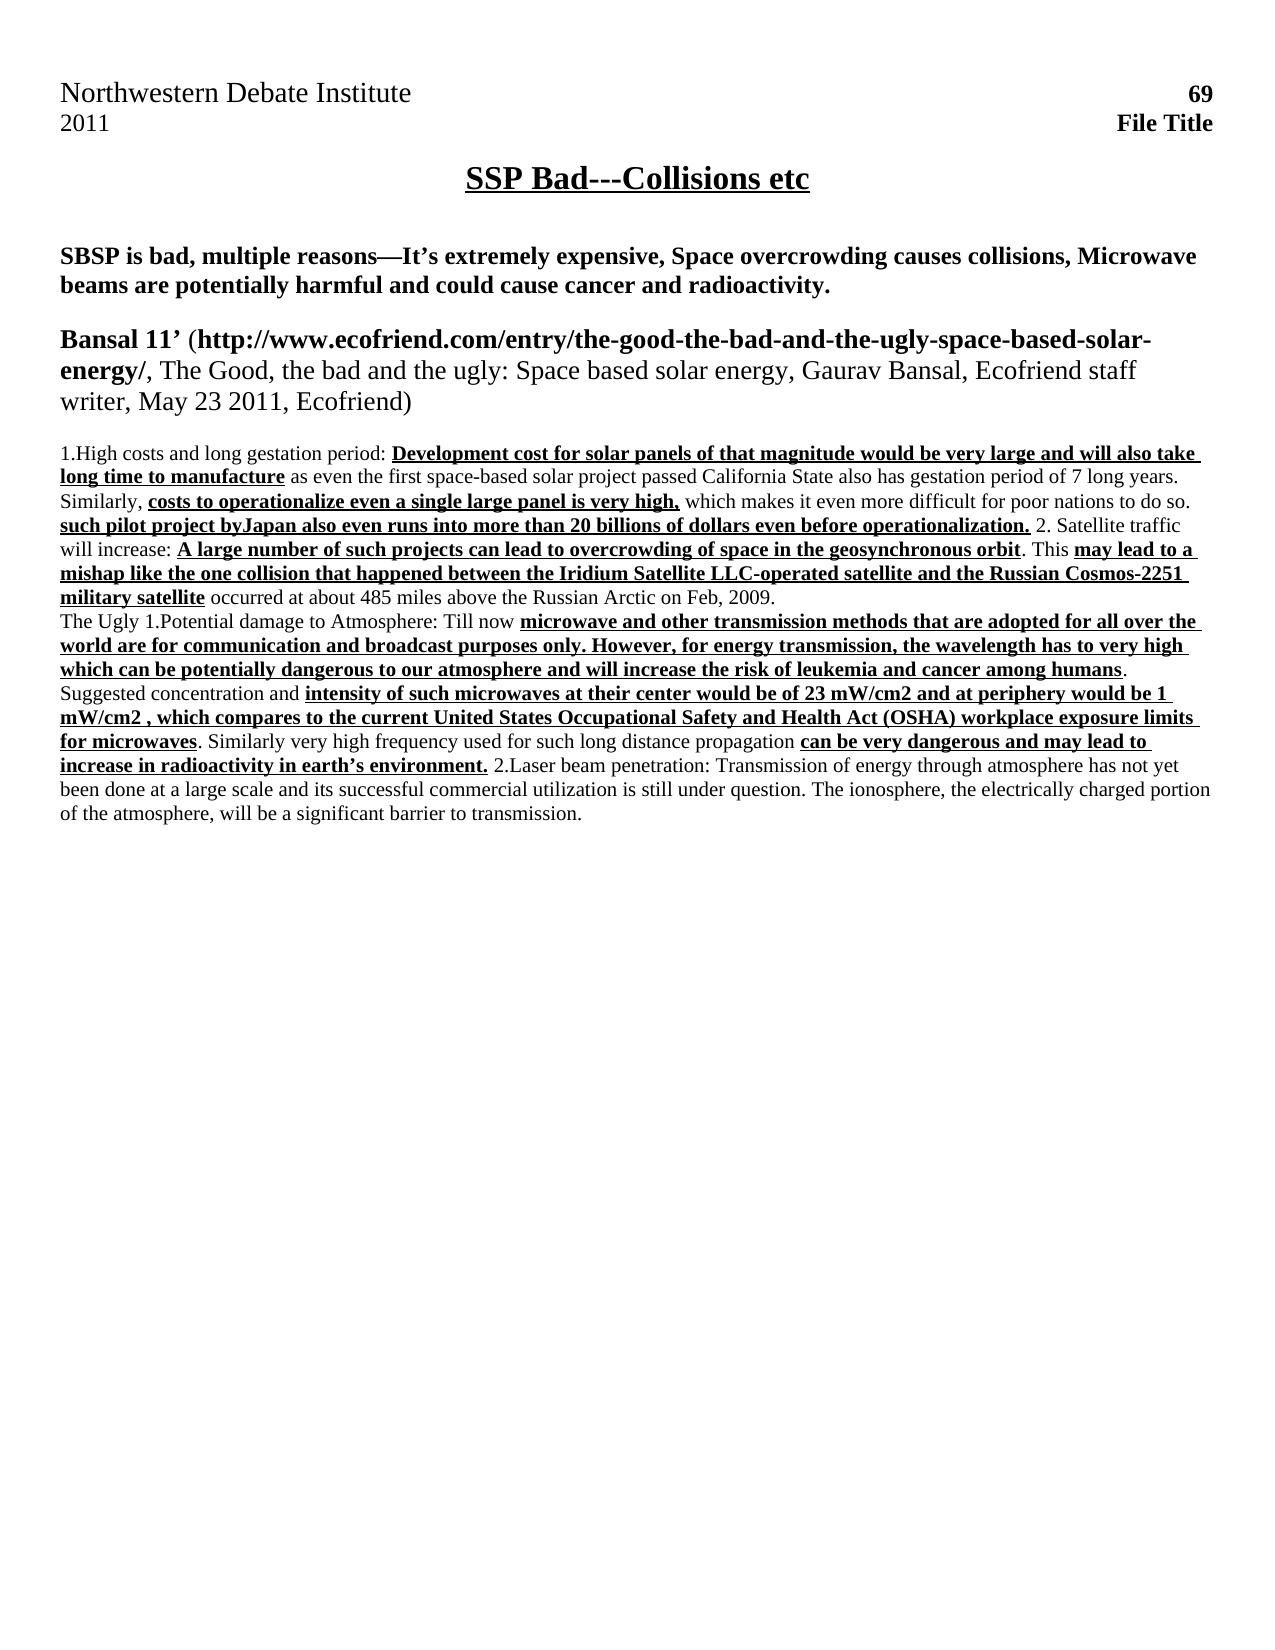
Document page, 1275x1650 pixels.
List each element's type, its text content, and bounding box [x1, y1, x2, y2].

text The Ugly 1.Potential damage to Atmosphere: Till now microwave and other transmission methods that are adopted for all over the world are for communication and broadcast purposes only. However, for energy transmission, the wavelength has to very high which can be potentially dangerous to our atmosphere and will increase the risk of leukemia and cancer among humans. Suggested concentration and intensity of such microwaves at their center would be of 23 mW/cm2 and at periphery would be 1 mW/cm2 , which compares to the current United States Occupational Safety and Health Act (OSHA) workplace exposure limits for microwaves. Similarly very high frequency used for such long distance propagation can be very dangerous and may lead to increase in radioactivity in earth’s environment. 2.Laser beam penetration: Transmission of energy through atmosphere has not yet been done at a large scale and its successful commercial utilization is still under question. The ionosphere, the electrically charged portion of the atmosphere, will be a significant barrier to transmission. [60, 609, 1215, 825]
text 1.High costs and long gestation period: Development cost for solar panels of that magnitude would be very large and will also take long time to manufacture as even the first space-based solar project passed California State also has gestation period of 7 long years. Similarly, costs to operationalize even a single large panel is very high, which makes it even more difficult for poor nations to do so. such pilot project byJapan also even runs into more than 20 billions of dollars even before operationalization. 2. Satellite traffic will increase: A large number of such projects can lead to overcrowding of space in the geosynchronous orbit. This may lead to a mishap like the one collision that happened between the Iridium Satellite LLC-operated satellite and the Russian Cosmos-2251 military satellite occurred at about 485 miles above the Russian Arctic on Feb, 2009. [60, 440, 1215, 609]
subtitle SBSP is bad, multiple reasons—It’s extremely expensive, Space overcrowding causes collisions, Microwave beams are potentially harmful and could cause cancer and radioactivity. [60, 241, 1215, 299]
text Bansal 11’ (http://www.ecofriend.com/entry/the-good-the-bad-and-the-ugly-space-based-solar-energy/, The Good, the bad and the ugly: Space based solar energy, Gaurav Bansal, Ecofriend staff writer, May 23 2011, Ecofriend) [60, 323, 1215, 416]
subtitle SSP Bad---Collisions etc [60, 158, 1215, 196]
